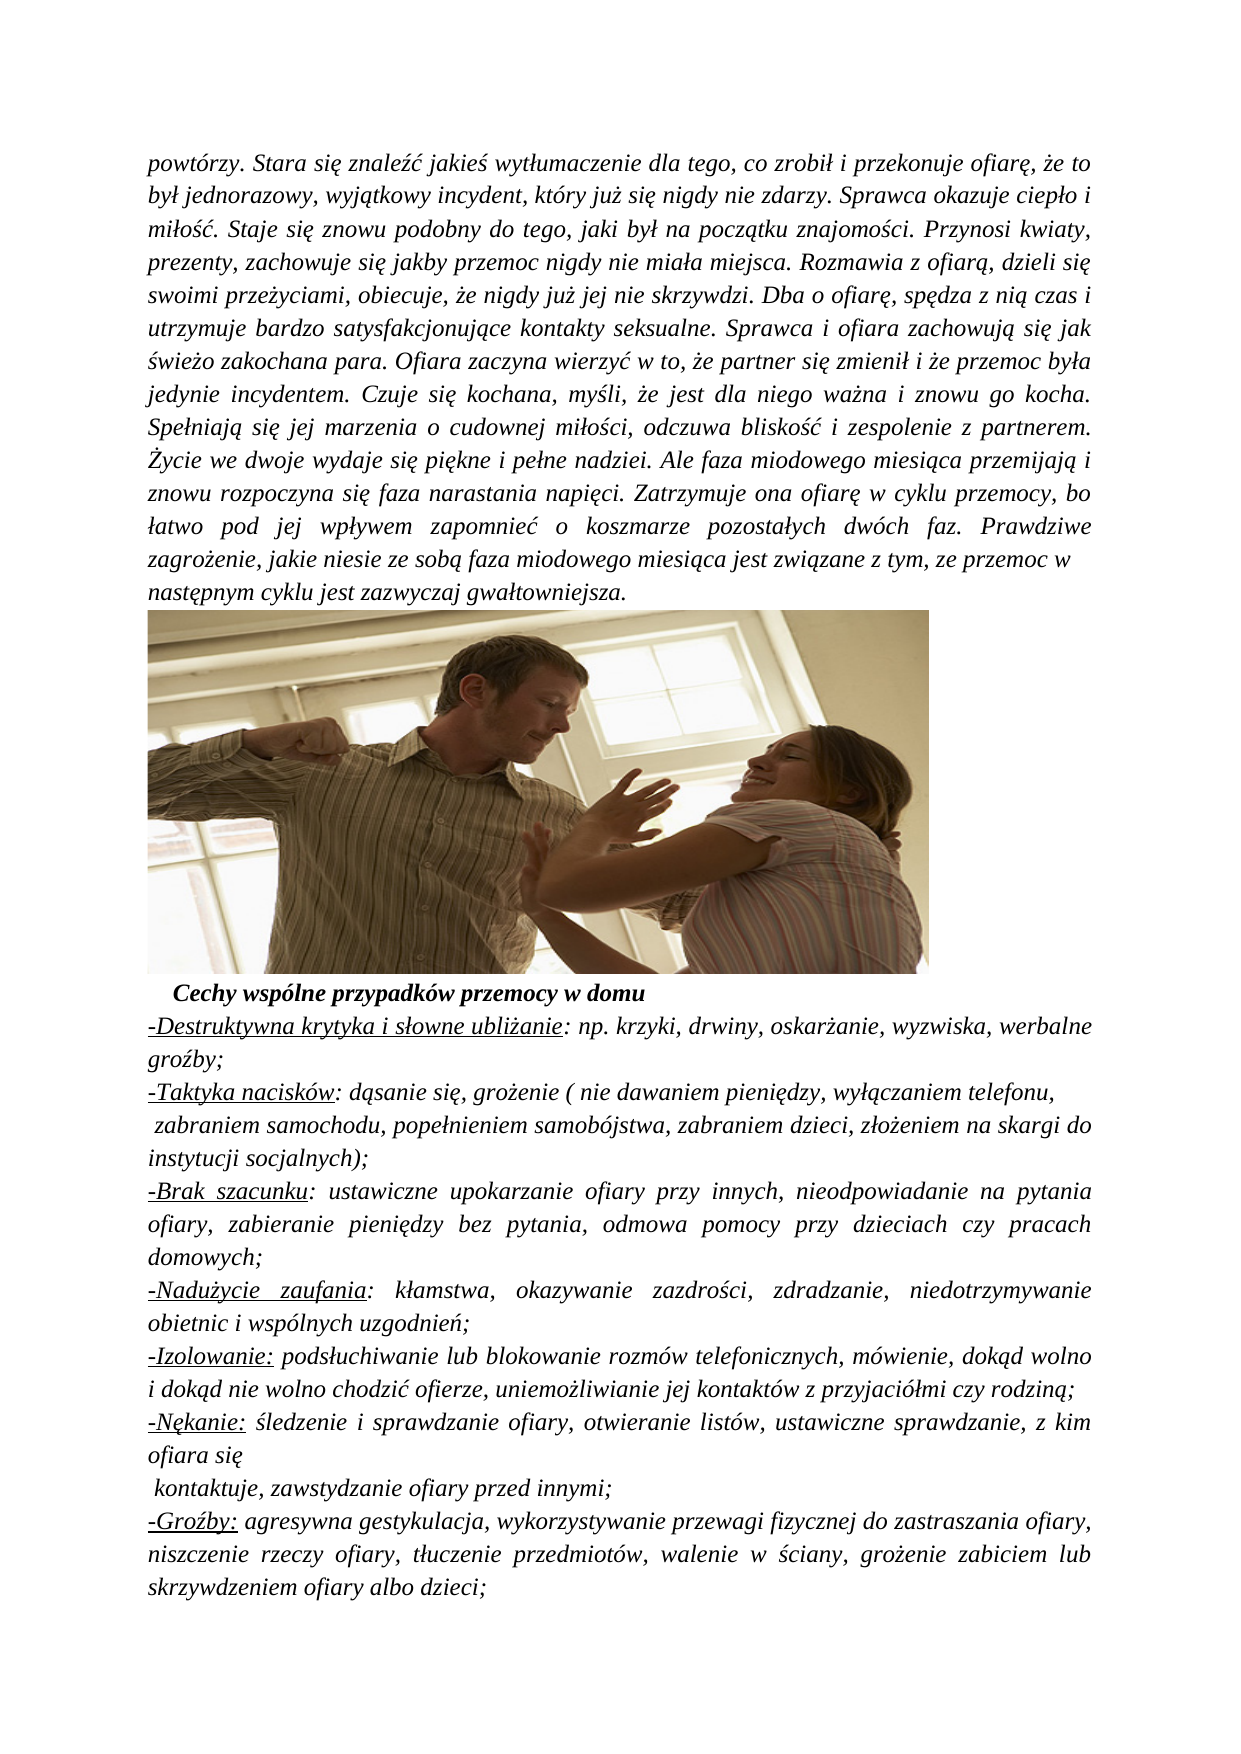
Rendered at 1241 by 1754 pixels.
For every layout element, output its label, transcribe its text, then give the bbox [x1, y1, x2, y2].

text następnym cyklu jest zazwyczaj gwałtowniejsza. [148, 577, 1093, 606]
text -Destruktywna krytyka i słowne ubliżanie: np. krzyki, drwiny, oskarżanie, wyzwiska, werbalne groźby; [148, 1011, 1093, 1073]
text kontaktuje, zawstydzanie ofiary przed innymi; [148, 1473, 1093, 1502]
text zabraniem samochodu, popełnieniem samobójstwa, zabraniem dzieci, złożeniem na skargi do instytucji socjalnych); [148, 1110, 1093, 1172]
text -Nękanie: śledzenie i sprawdzanie ofiary, otwieranie listów, ustawiczne sprawdzanie, z kim ofiara się [148, 1407, 1093, 1469]
text -Brak szacunku: ustawiczne upokarzanie ofiary przy innych, nieodpowiadanie na pytania ofiary, zabieranie pieniędzy bez pytania, odmowa pomocy przy dzieciach czy pracach domowych; [148, 1176, 1093, 1271]
text -Groźby: agresywna gestykulacja, wykorzystywanie przewagi fizycznej do zastraszania ofiary, niszczenie rzeczy ofiary, tłuczenie przedmiotów, walenie w ściany, grożenie zabiciem lub skrzywdzeniem ofiary albo dzieci; [148, 1506, 1093, 1601]
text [148, 148, 1093, 573]
picture [147, 610, 929, 974]
text -Nadużycie zaufania: kłamstwa, okazywanie zazdrości, zdradzanie, niedotrzymywanie obietnic i wspólnych uzgodnień; [148, 1275, 1093, 1337]
text -Izolowanie: podsłuchiwanie lub blokowanie rozmów telefonicznych, mówienie, dokąd wolno i dokąd nie wolno chodzić ofierze, uniemożliwianie jej kontaktów z przyjaciółmi czy rodziną; [148, 1341, 1093, 1403]
text Cechy wspólne przypadków przemocy w domu [148, 978, 1093, 1007]
text -Taktyka nacisków: dąsanie się, grożenie ( nie dawaniem pieniędzy, wyłączaniem telefonu, [148, 1077, 1093, 1106]
